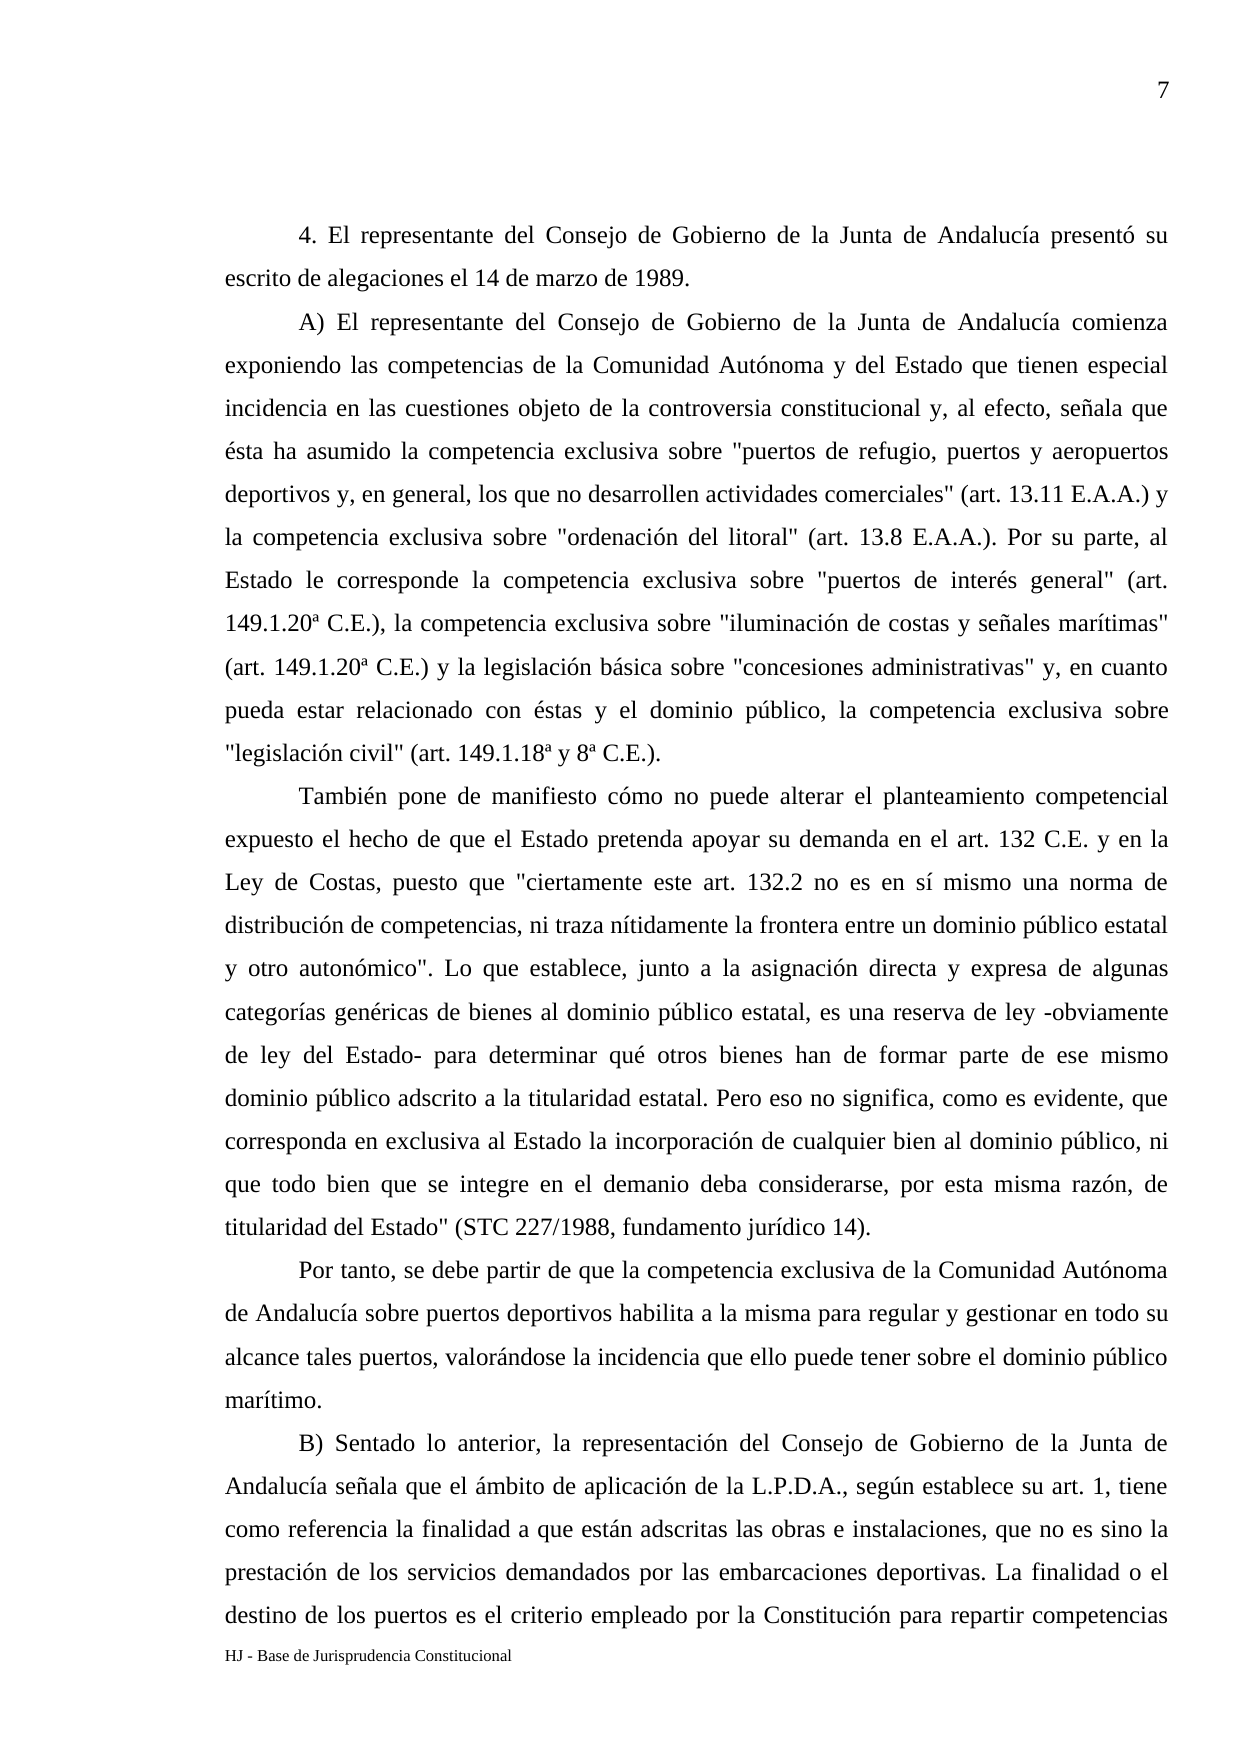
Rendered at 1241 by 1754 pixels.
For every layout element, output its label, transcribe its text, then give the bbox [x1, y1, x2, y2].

text 4. El representante del Consejo de Gobierno de la Junta de Andalucía presentó su escrito de alegaciones el 14 de marzo de 1989. [224, 220, 1169, 292]
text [224, 1428, 1169, 1629]
text A) El representante del Consejo de Gobierno de la Junta de Andalucía comienza exponiendo las competencias de la Comunidad Autónoma y del Estado que tienen especial incidencia en las cuestiones objeto de la controversia constitucional y, al efecto, señala que ésta ha asumido la competencia exclusiva sobre "puertos de refugio, puertos y aeropuertos deportivos y, en general, los que no desarrollen actividades comerciales" (art. 13.11 E.A.A.) y la competencia exclusiva sobre "ordenación del litoral" (art. 13.8 E.A.A.). Por su parte, al Estado le corresponde la competencia exclusiva sobre "puertos de interés general" (art. 149.1.20ª C.E.), la competencia exclusiva sobre "iluminación de costas y señales marítimas" (art. 149.1.20ª C.E.) y la legislación básica sobre "concesiones administrativas" y, en cuanto pueda estar relacionado con éstas y el dominio público, la competencia exclusiva sobre "legislación civil" (art. 149.1.18ª y 8ª C.E.). [224, 307, 1169, 767]
text Por tanto, se debe partir de que la competencia exclusiva de la Comunidad Autónoma de Andalucía sobre puertos deportivos habilita a la misma para regular y gestionar en todo su alcance tales puertos, valorándose la incidencia que ello puede tener sobre el dominio público marítimo. [224, 1255, 1169, 1413]
text También pone de manifiesto cómo no puede alterar el planteamiento competencial expuesto el hecho de que el Estado pretenda apoyar su demanda en el art. 132 C.E. y en la Ley de Costas, puesto que "ciertamente este art. 132.2 no es en sí mismo una norma de distribución de competencias, ni traza nítidamente la frontera entre un dominio público estatal y otro autonómico". Lo que establece, junto a la asignación directa y expresa de algunas categorías genéricas de bienes al dominio público estatal, es una reserva de ley -obviamente de ley del Estado- para determinar qué otros bienes han de formar parte de ese mismo dominio público adscrito a la titularidad estatal. Pero eso no significa, como es evidente, que corresponda en exclusiva al Estado la incorporación de cualquier bien al dominio público, ni que todo bien que se integre en el demanio deba considerarse, por esta misma razón, de titularidad del Estado" (STC 227/1988, fundamento jurídico 14). [224, 781, 1169, 1241]
